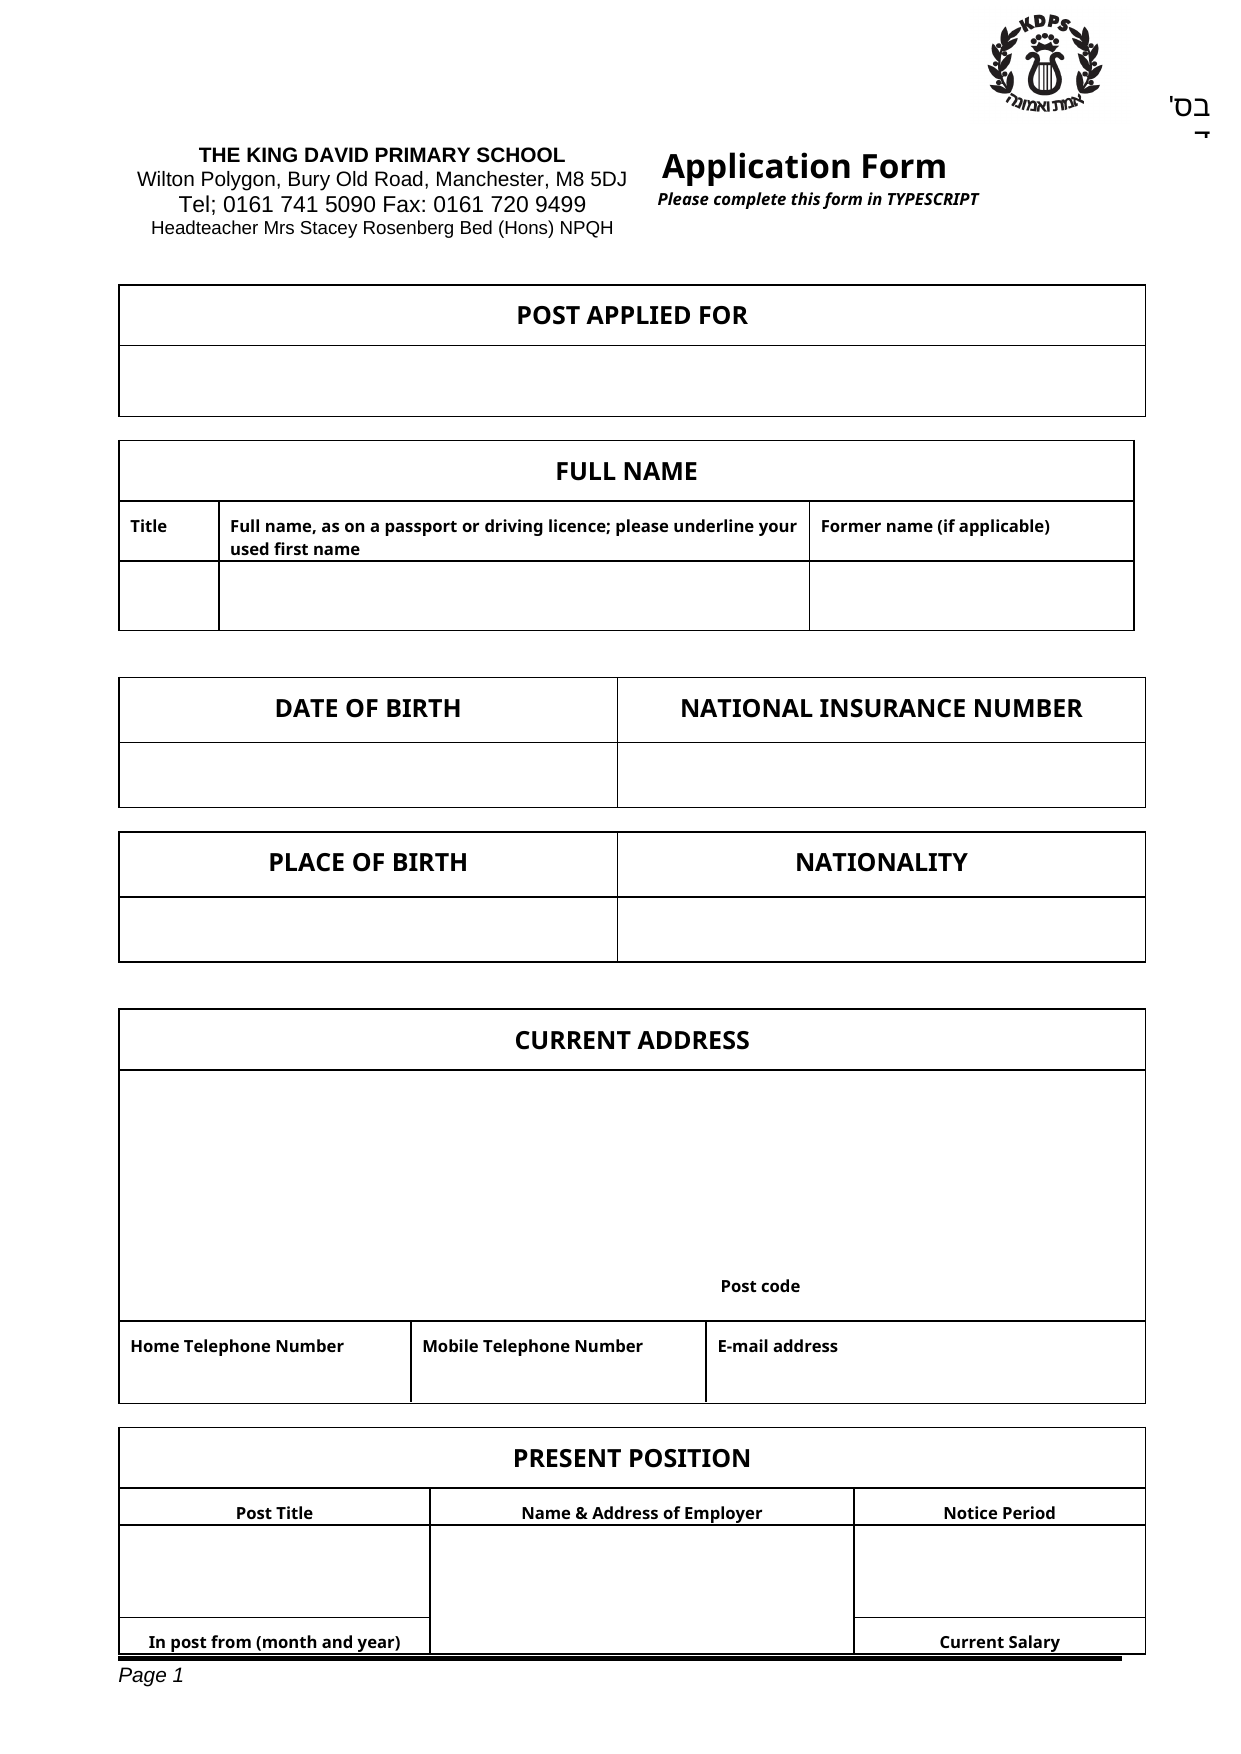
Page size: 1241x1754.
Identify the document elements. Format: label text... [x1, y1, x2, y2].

table_header DATE OF BIRTH [120, 678, 617, 742]
table_cell E-mail address [707, 1322, 1145, 1402]
table_header NATIONALITY [618, 833, 1145, 896]
table_cell [855, 1526, 1145, 1616]
table_cell [120, 346, 1145, 416]
table_header NATIONAL INSURANCE NUMBER [618, 678, 1145, 742]
table_cell Full name, as on a passport or driving licence; please underline your used first name [220, 502, 809, 560]
table_cell [618, 898, 1145, 961]
table_cell [220, 562, 809, 629]
table_cell In post from (month and year) [120, 1618, 429, 1653]
table_cell [120, 898, 617, 961]
table_cell Current Salary [855, 1618, 1145, 1653]
table_header THE KING DAVID PRIMARY SCHOOL Wilton Polygon, Bury Old Road, Manchester, M8 5DJ Tel; 0161 741 5090 Fax: 0161 720 9499 Headteacher Mrs Stacey Rosenberg Bed (Hons) NPQH [118, 143, 646, 261]
table_cell Post Title [120, 1489, 429, 1524]
table_cell [431, 1526, 853, 1653]
table_header CURRENT ADDRESS [120, 1010, 1145, 1069]
table_cell [120, 743, 617, 807]
picture [968, 6, 1132, 124]
table_cell Post code [120, 1071, 1145, 1320]
table_header PLACE OF BIRTH [120, 833, 617, 896]
table_cell Notice Period [855, 1489, 1145, 1524]
table_cell Former name (if applicable) [810, 502, 1133, 560]
table_cell [618, 743, 1145, 807]
table_cell [120, 562, 218, 629]
table_cell Title [120, 502, 218, 560]
table_header Application Form Please complete this form in TYPESCRIPT [646, 143, 1144, 261]
table_cell [120, 1526, 429, 1616]
table_cell Mobile Telephone Number [412, 1322, 705, 1402]
table_header POST APPLIED FOR [120, 286, 1145, 344]
table_cell Home Telephone Number [120, 1322, 410, 1402]
table_header FULL NAME [120, 441, 1133, 500]
table_cell [810, 562, 1133, 629]
table_header PRESENT POSITION [120, 1428, 1145, 1487]
table_cell Name & Address of Employer [431, 1489, 853, 1524]
